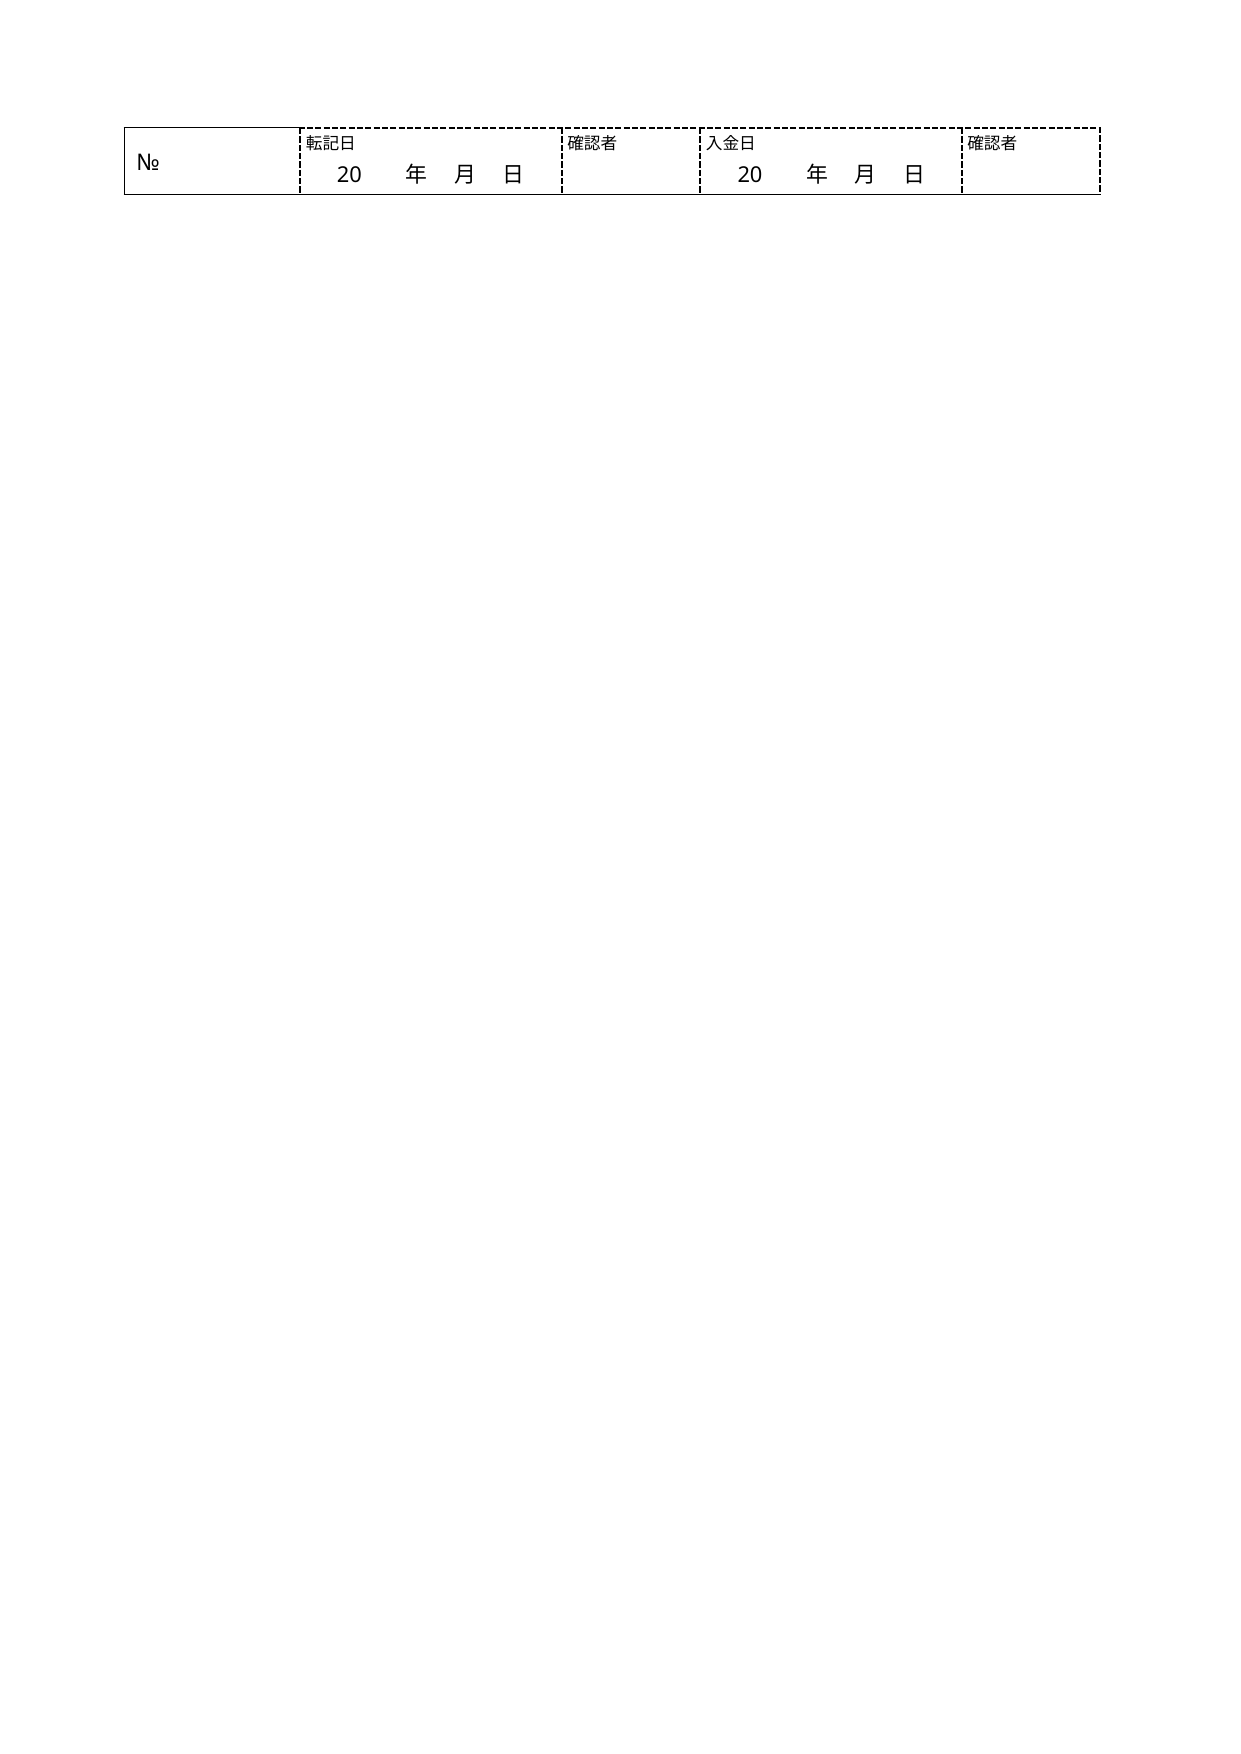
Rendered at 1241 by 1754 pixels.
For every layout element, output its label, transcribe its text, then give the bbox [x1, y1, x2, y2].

table_header № [125, 128, 299, 194]
table_header 確認者 [962, 127, 1100, 194]
table_header 入金日 20 年 月 日 [700, 127, 962, 194]
table_header 転記日 20 年 月 日 [300, 127, 562, 194]
table_header 確認者 [562, 127, 700, 194]
